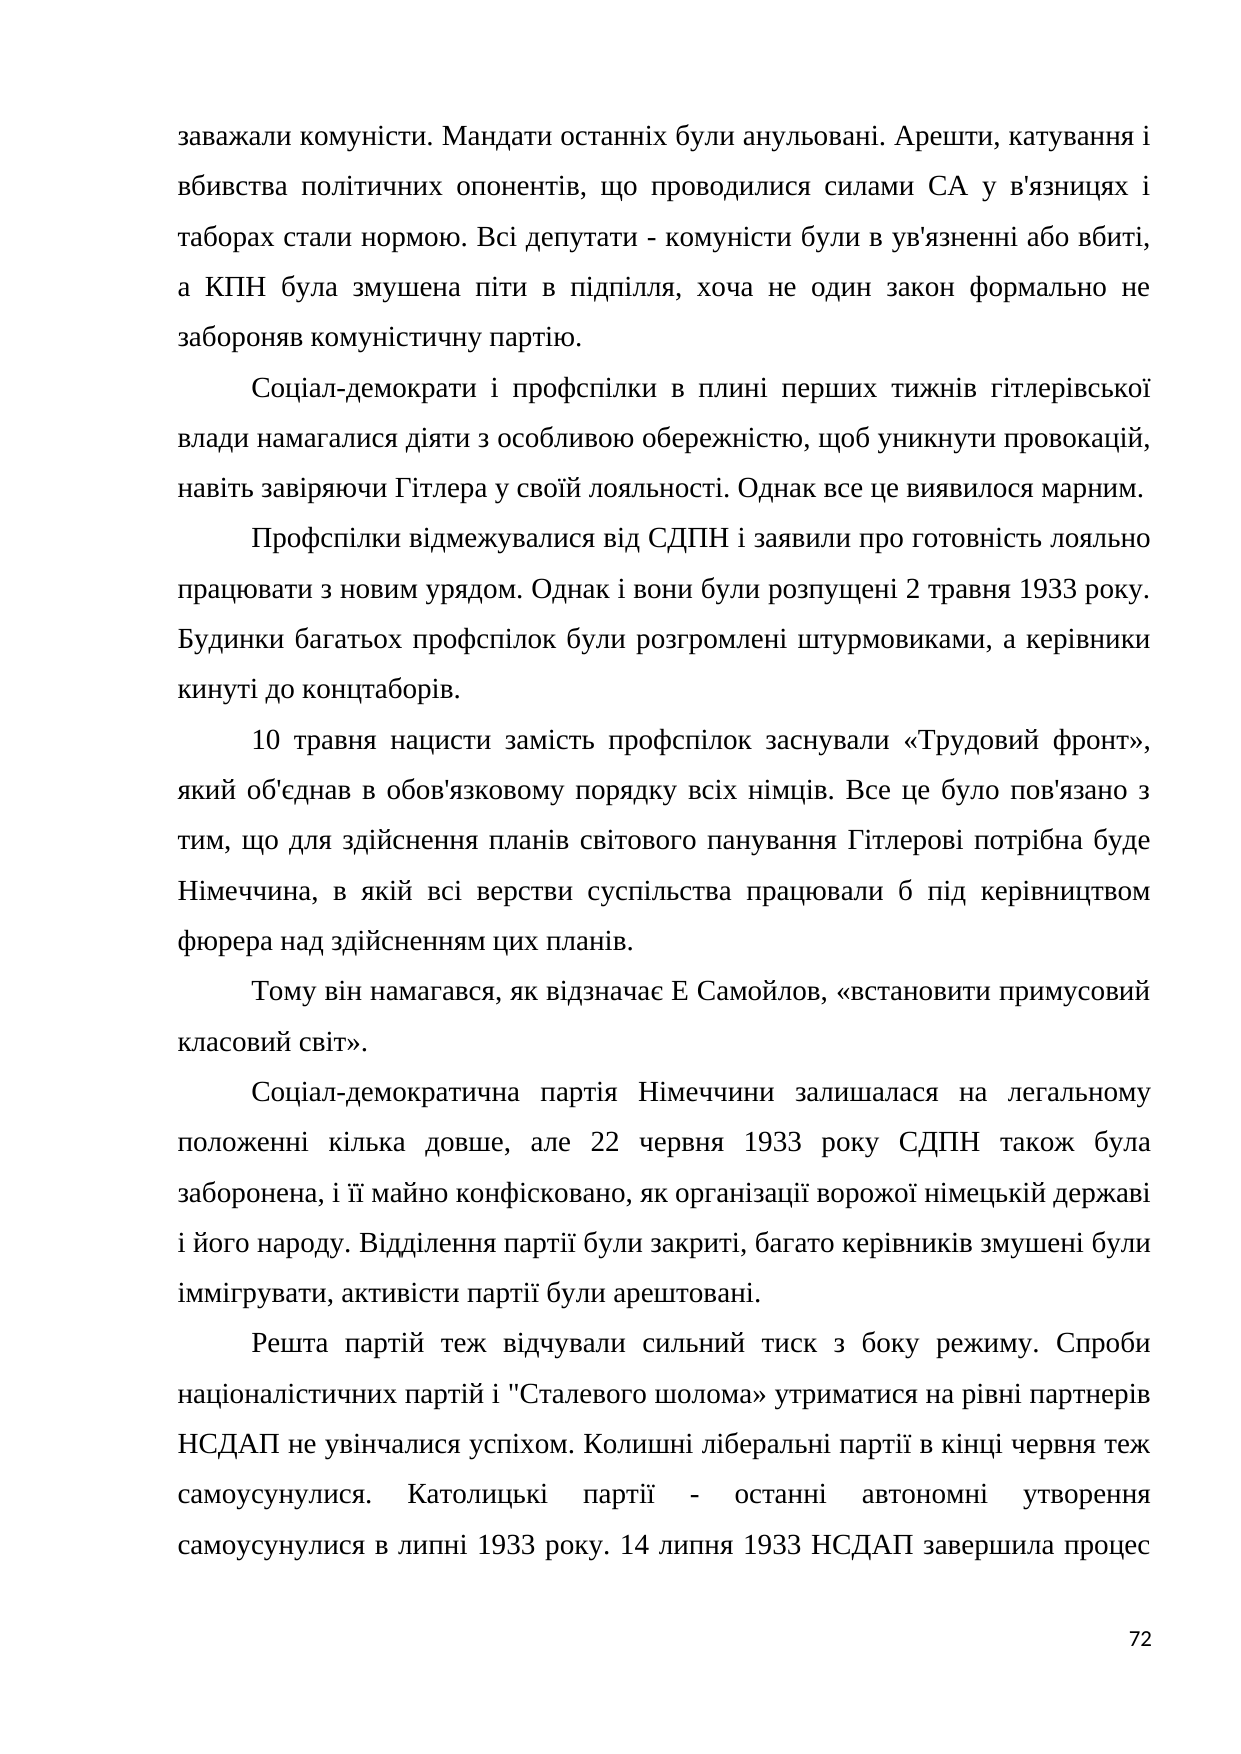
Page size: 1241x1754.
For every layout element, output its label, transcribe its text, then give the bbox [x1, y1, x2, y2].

text Соціал-демократи і профспілки в плині перших тижнів гітлерівської влади намагалися діяти з особливою обережністю, щоб уникнути провокацій, навіть завіряючи Гітлера у своїй лояльності. Однак все це виявилося марним. [177, 370, 1152, 504]
text Профспілки відмежувалися від СДПН і заявили про готовність лояльно працювати з новим урядом. Однак і вони були розпущені 2 травня 1933 року. Будинки багатьох профспілок були розгромлені штурмовиками, а керівники кинуті до концтаборів. [177, 521, 1152, 705]
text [177, 118, 1152, 353]
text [177, 1326, 1152, 1560]
text Тому він намагався, як відзначає Е Самойлов, «встановити примусовий класовий світ». [177, 973, 1152, 1057]
text 10 травня нацисти замість профспілок заснували «Трудовий фронт», який об'єднав в обов'язковому порядку всіх німців. Все це було пов'язано з тим, що для здійснення планів світового панування Гітлерові потрібна буде Німеччина, в якій всі верстви суспільства працювали б під керівництвом фюрера над здійсненням цих планів. [177, 722, 1152, 957]
text Соціал-демократична партія Німеччини залишалася на легальному положенні кілька довше, але 22 червня 1933 року СДПН також була заборонена, і її майно конфісковано, як організації ворожої німецькій державі і його народу. Відділення партії були закриті, багато керівників змушені були іммігрувати, активісти партії були арештовані. [177, 1074, 1152, 1309]
